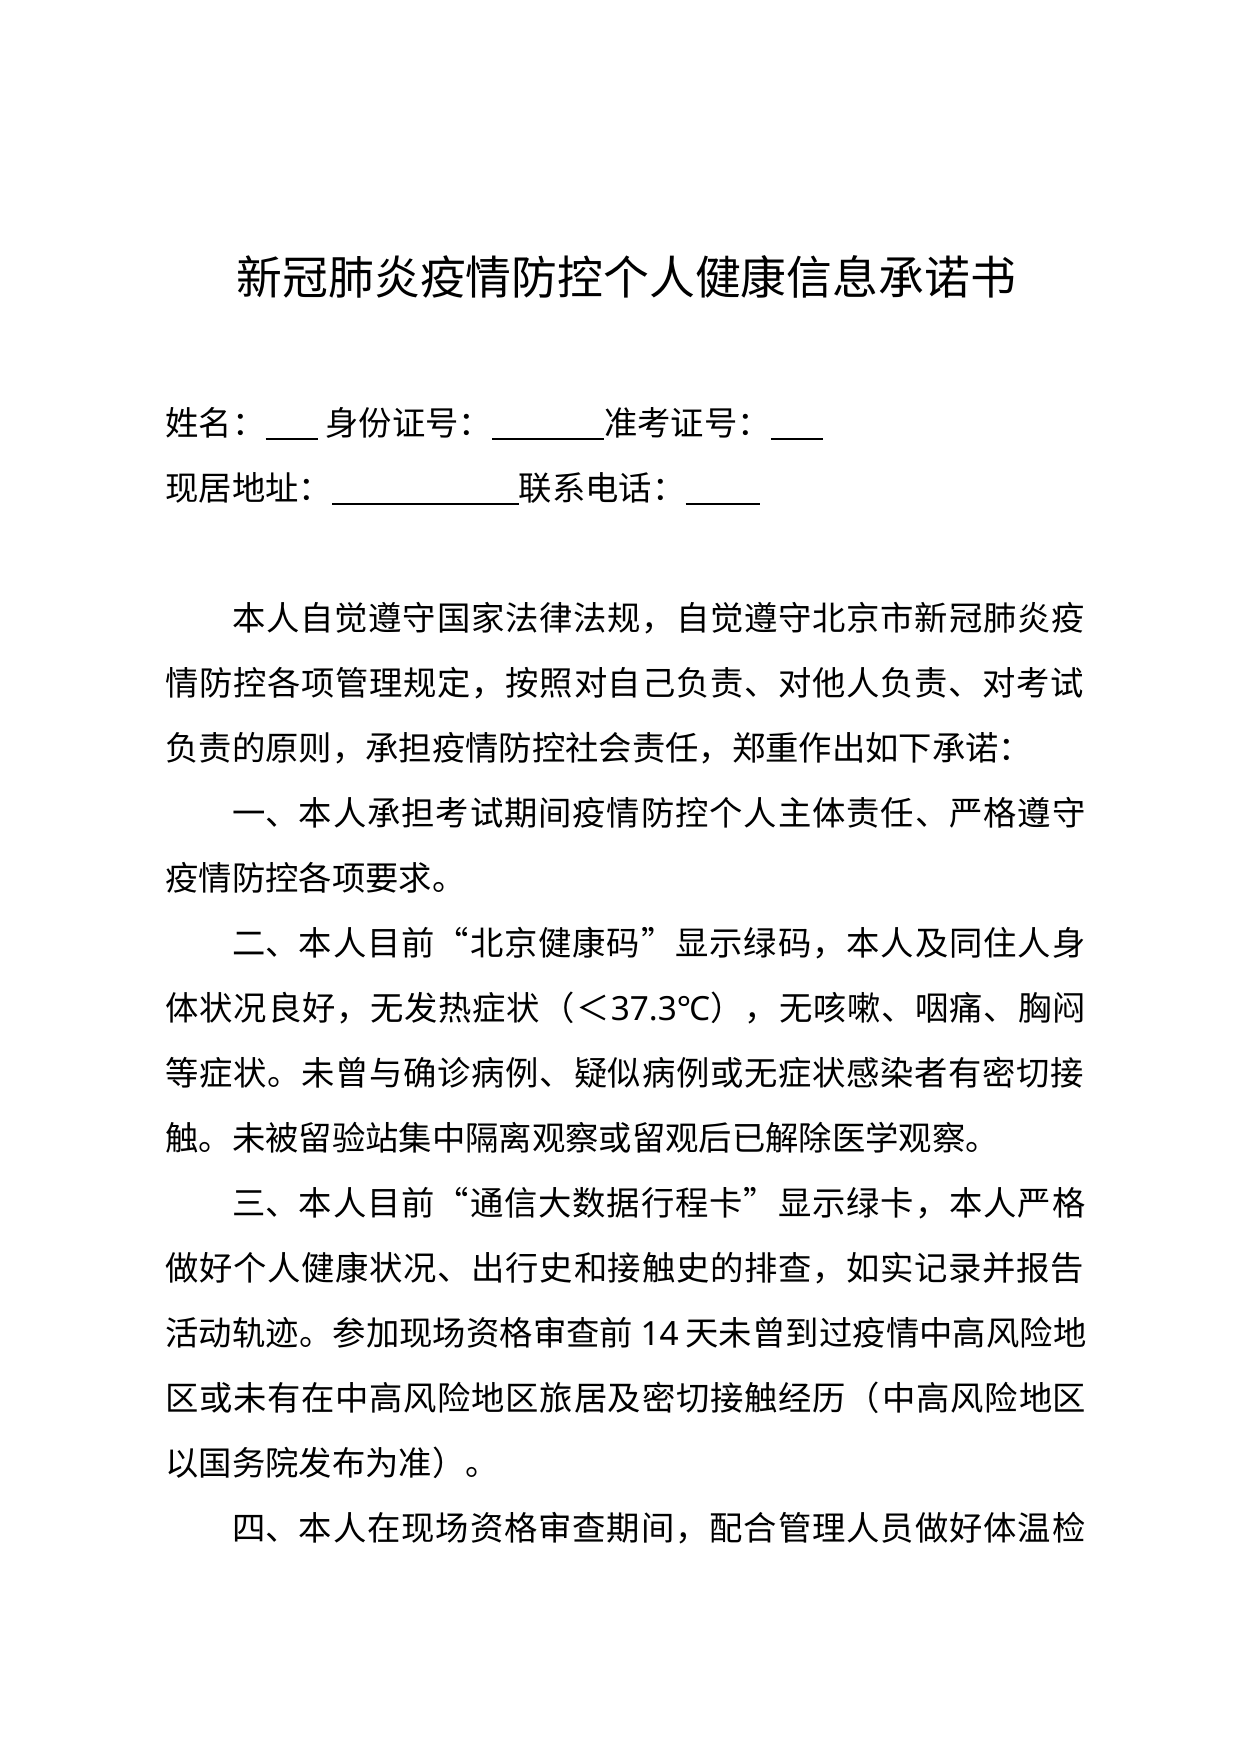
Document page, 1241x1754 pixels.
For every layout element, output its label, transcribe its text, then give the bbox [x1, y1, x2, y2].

text 现居地址： 联系电话： [165, 453, 1087, 518]
text 本人自觉遵守国家法律法规，自觉遵守北京市新冠肺炎疫情防控各项管理规定，按照对自己负责、对他人负责、对考试负责的原则，承担疫情防控社会责任，郑重作出如下承诺： [165, 583, 1087, 778]
list 本人目前“北京健康码”显示绿码，本人及同住人身体状况良好，无发热症状（＜37.3℃），无咳嗽、咽痛、胸闷等症状。未曾与确诊病例、疑似病例或无症状感染者有密切接触。未被留验站集中隔离观察或留观后已解除医学观察。 [165, 908, 1087, 1168]
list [165, 1493, 1087, 1558]
list 本人目前“通信大数据行程卡”显示绿卡，本人严格做好个人健康状况、出行史和接触史的排查，如实记录并报告活动轨迹。参加现场资格审查前14天未曾到过疫情中高风险地区或未有在中高风险地区旅居及密切接触经历（中高风险地区以国务院发布为准）。 [165, 1168, 1087, 1493]
text 姓名： 身份证号： 准考证号： [165, 388, 1087, 453]
text 新冠肺炎疫情防控个人健康信息承诺书 [165, 226, 1087, 323]
list 本人承担考试期间疫情防控个人主体责任、严格遵守疫情防控各项要求。 [165, 778, 1087, 908]
